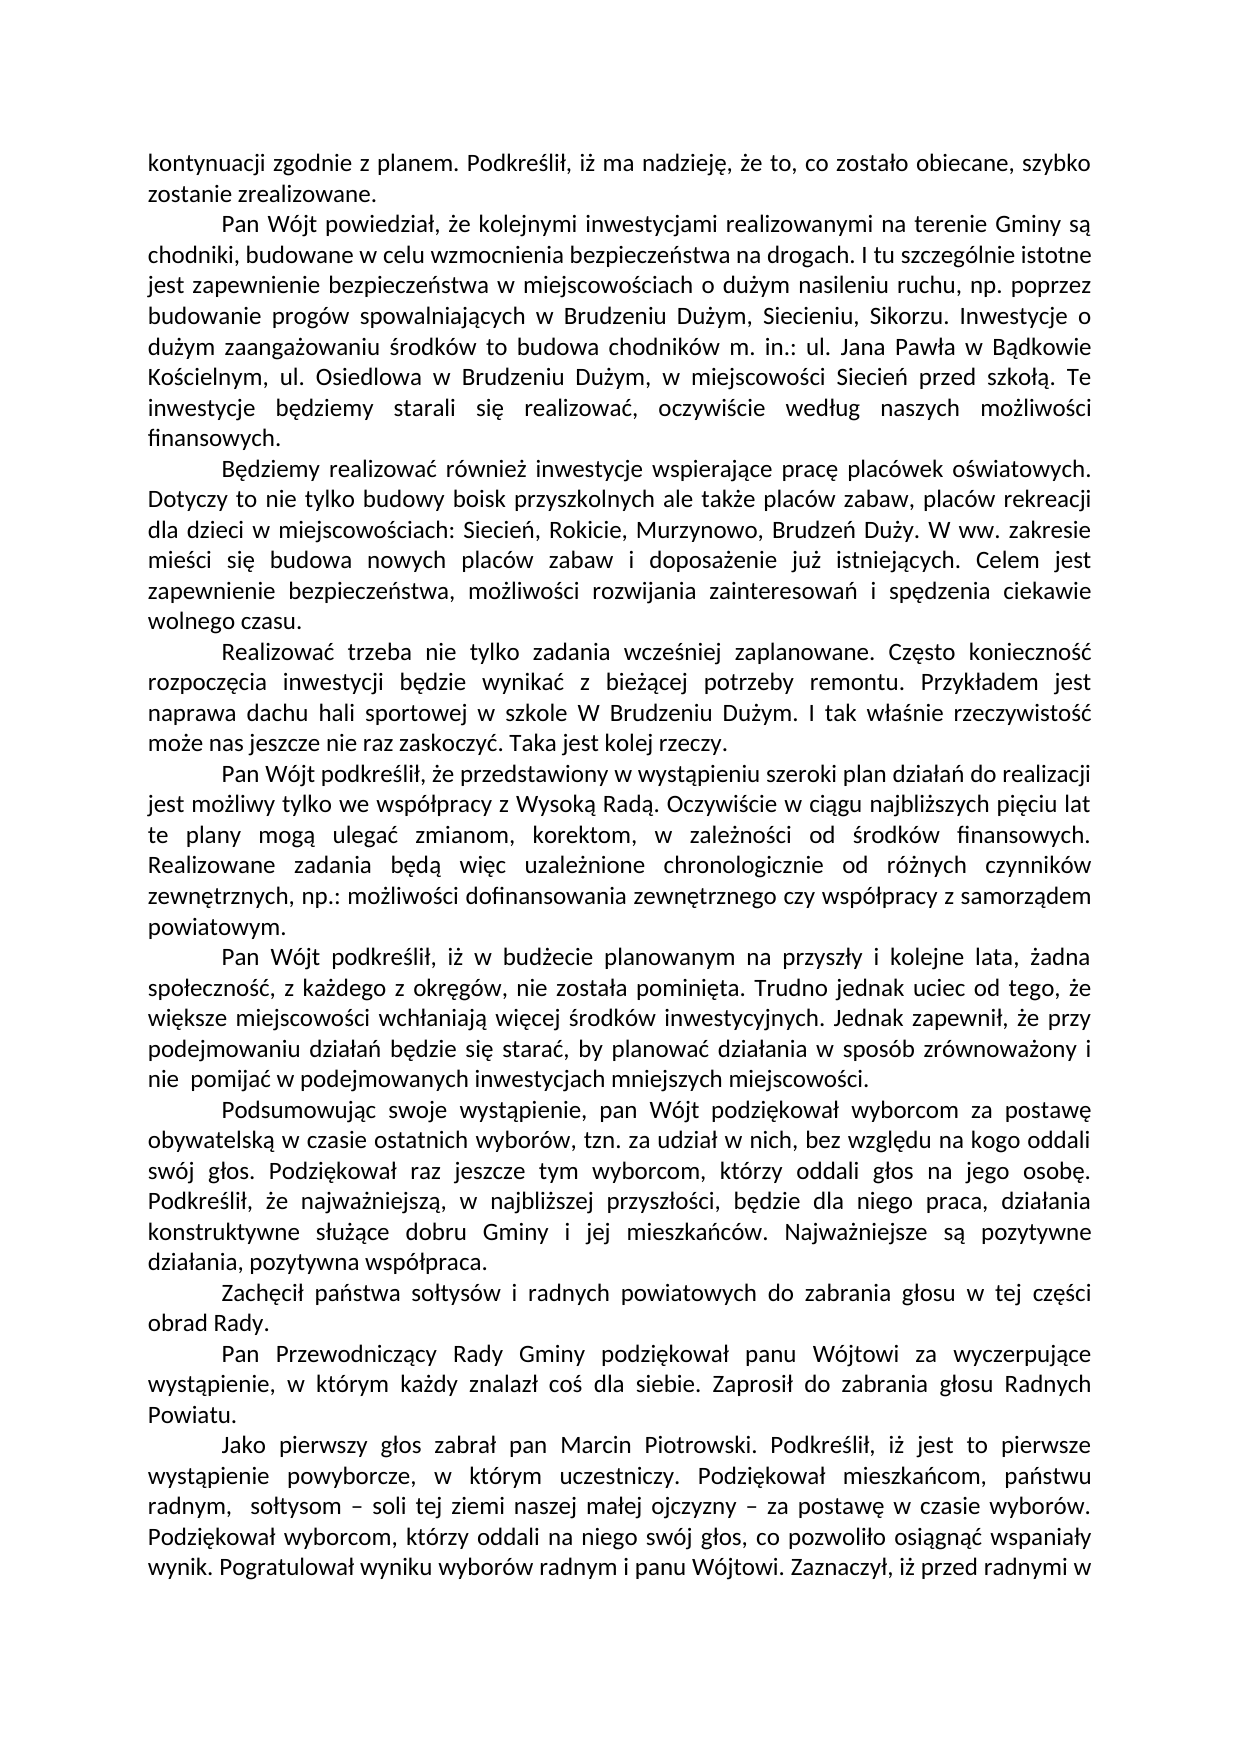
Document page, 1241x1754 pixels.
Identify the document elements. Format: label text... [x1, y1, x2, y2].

text Pan Przewodniczący Rady Gminy podziękował panu Wójtowi za wyczerpujące wystąpienie, w którym każdy znalazł coś dla siebie. Zaprosił do zabrania głosu Radnych Powiatu. [148, 1338, 1093, 1429]
text Pan Wójt powiedział, że kolejnymi inwestycjami realizowanymi na terenie Gminy są chodniki, budowane w celu wzmocnienia bezpieczeństwa na drogach. I tu szczególnie istotne jest zapewnienie bezpieczeństwa w miejscowościach o dużym nasileniu ruchu, np. poprzez budowanie progów spowalniających w Brudzeniu Dużym, Siecieniu, Sikorzu. Inwestycje o dużym zaangażowaniu środków to budowa chodników m. in.: ul. Jana Pawła w Bądkowie Kościelnym, ul. Osiedlowa w Brudzeniu Dużym, w miejscowości Siecień przed szkołą. Te inwestycje będziemy starali się realizować, oczywiście według naszych możliwości finansowych. [148, 209, 1093, 453]
text Pan Wójt podkreślił, iż w budżecie planowanym na przyszły i kolejne lata, żadna społeczność, z każdego z okręgów, nie została pominięta. Trudno jednak uciec od tego, że większe miejscowości wchłaniają więcej środków inwestycyjnych. Jednak zapewnił, że przy podejmowaniu działań będzie się starać, by planować działania w sposób zrównoważony i nie pomijać w podejmowanych inwestycjach mniejszych miejscowości. [148, 941, 1093, 1094]
text Pan Wójt podkreślił, że przedstawiony w wystąpieniu szeroki plan działań do realizacji jest możliwy tylko we współpracy z Wysoką Radą. Oczywiście w ciągu najbliższych pięciu lat te plany mogą ulegać zmianom, korektom, w zależności od środków finansowych. Realizowane zadania będą więc uzależnione chronologicznie od różnych czynników zewnętrznych, np.: możliwości dofinansowania zewnętrznego czy współpracy z samorządem powiatowym. [148, 758, 1093, 941]
text Realizować trzeba nie tylko zadania wcześniej zaplanowane. Często konieczność rozpoczęcia inwestycji będzie wynikać z bieżącej potrzeby remontu. Przykładem jest naprawa dachu hali sportowej w szkole W Brudzeniu Dużym. I tak właśnie rzeczywistość może nas jeszcze nie raz zaskoczyć. Taka jest kolej rzeczy. [148, 636, 1093, 758]
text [148, 148, 1093, 209]
text Będziemy realizować również inwestycje wspierające pracę placówek oświatowych. Dotyczy to nie tylko budowy boisk przyszkolnych ale także placów zabaw, placów rekreacji dla dzieci w miejscowościach: Siecień, Rokicie, Murzynowo, Brudzeń Duży. W ww. zakresie mieści się budowa nowych placów zabaw i doposażenie już istniejących. Celem jest zapewnienie bezpieczeństwa, możliwości rozwijania zainteresowań i spędzenia ciekawie wolnego czasu. [148, 453, 1093, 636]
text Zachęcił państwa sołtysów i radnych powiatowych do zabrania głosu w tej części obrad Rady. [148, 1277, 1093, 1338]
text Podsumowując swoje wystąpienie, pan Wójt podziękował wyborcom za postawę obywatelską w czasie ostatnich wyborów, tzn. za udział w nich, bez względu na kogo oddali swój głos. Podziękował raz jeszcze tym wyborcom, którzy oddali głos na jego osobę. Podkreślił, że najważniejszą, w najbliższej przyszłości, będzie dla niego praca, działania konstruktywne służące dobru Gminy i jej mieszkańców. Najważniejsze są pozytywne działania, pozytywna współpraca. [148, 1094, 1093, 1277]
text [148, 1429, 1093, 1582]
